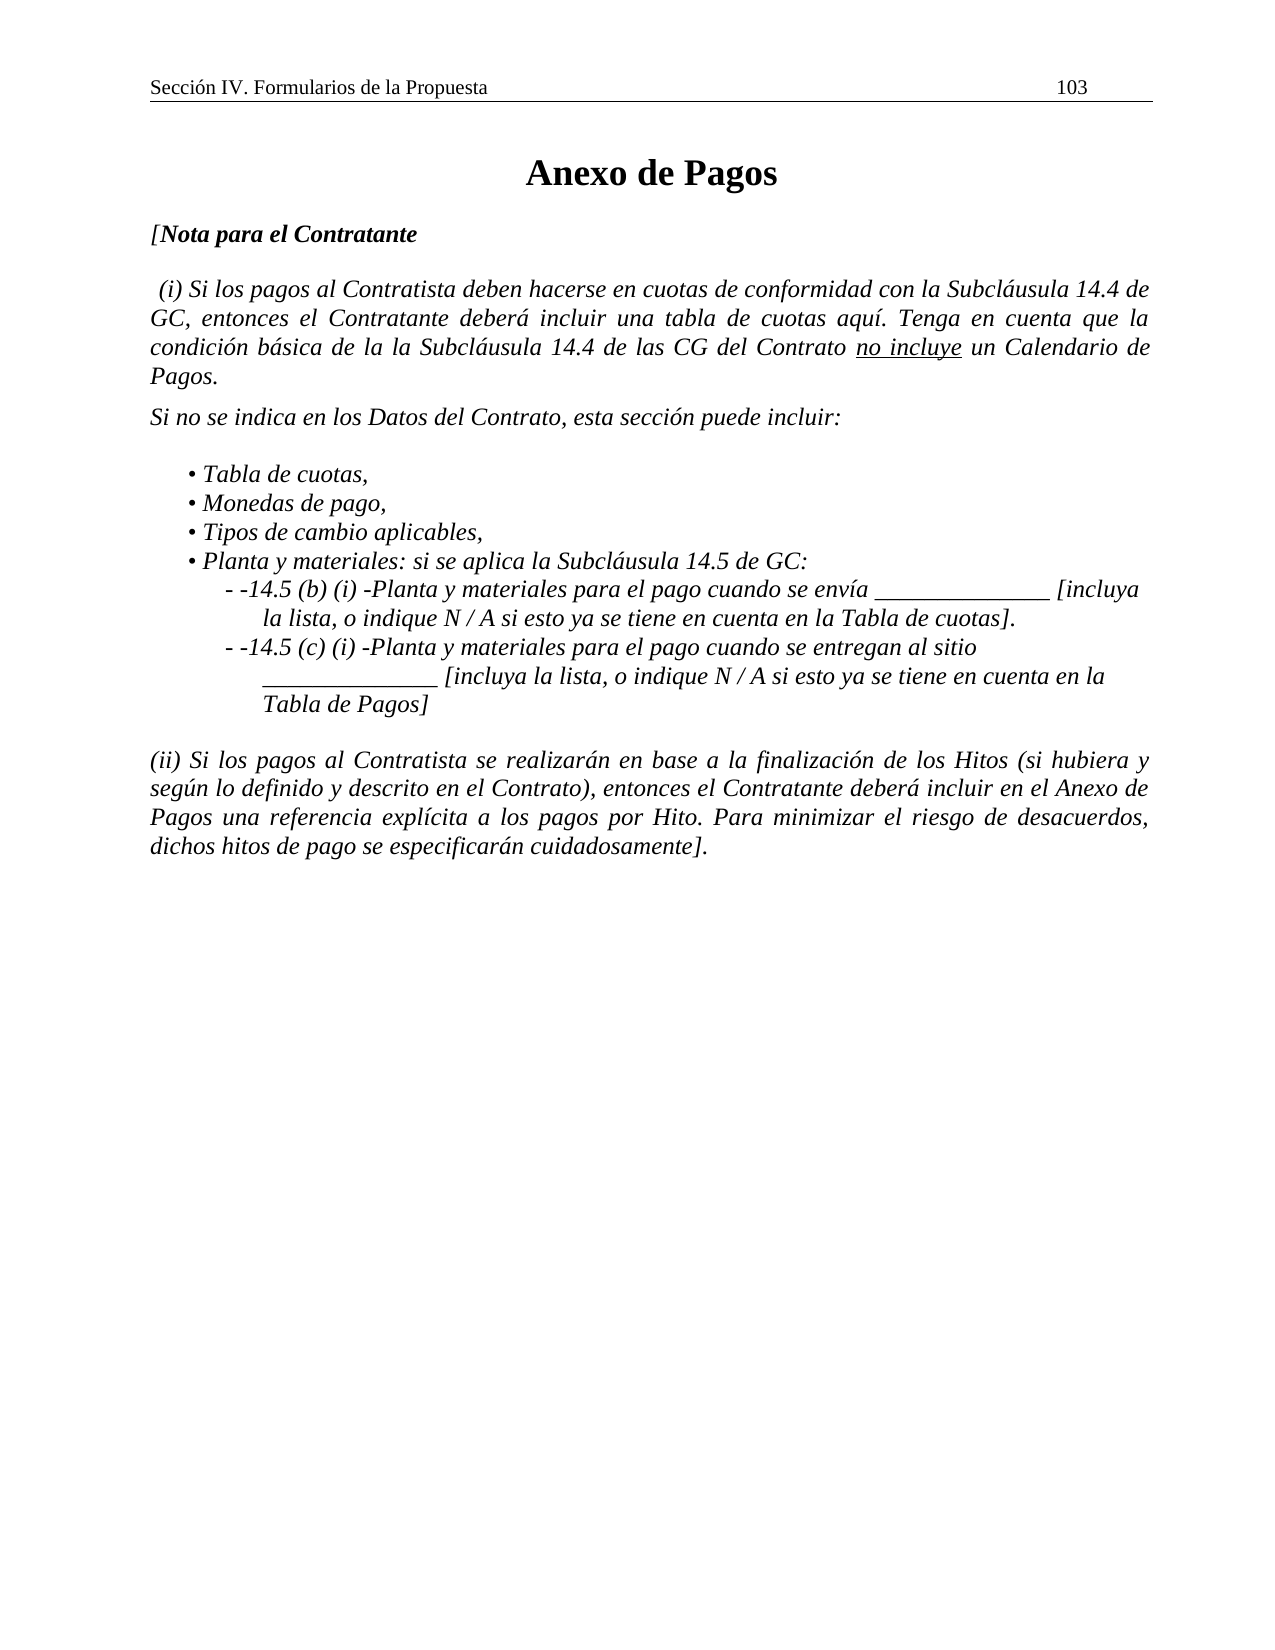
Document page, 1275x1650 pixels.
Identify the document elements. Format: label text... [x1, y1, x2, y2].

text Anexo de Pagos [150, 150, 1153, 193]
text [Nota para el Contratante [150, 219, 1153, 248]
list • Planta y materiales: si se aplica la Subcláusula 14.5 de GC: [187, 546, 1153, 574]
list - -14.5 (b) (i) -Planta y materiales para el pago cuando se envía ______________ [incluya la lista, o indique N / A si esto ya se tiene en cuenta en la Tabla de cuotas]. [225, 574, 1153, 632]
list • Monedas de pago, [187, 488, 1153, 517]
text Si no se indica en los Datos del Contrato, esta sección puede incluir: [150, 402, 1153, 431]
list - -14.5 (c) (i) -Planta y materiales para el pago cuando se entregan al sitio ______________ [incluya la lista, o indique N / A si esto ya se tiene en cuenta en la Tabla de Pagos] [225, 632, 1153, 718]
text (ii) Si los pagos al Contratista se realizarán en base a la finalización de los Hitos (si hubiera y según lo definido y descrito en el Contrato), entonces el Contratante deberá incluir en el Anexo de Pagos una referencia explícita a los pagos por Hito. Para minimizar el riesgo de desacuerdos, dichos hitos de pago se especificarán cuidadosamente]. [150, 745, 1153, 860]
list • Tipos de cambio aplicables, [187, 517, 1153, 546]
text (i) Si los pagos al Contratista deben hacerse en cuotas de conformidad con la Subcláusula 14.4 de GC, entonces el Contratante deberá incluir una tabla de cuotas aquí. Tenga en cuenta que la condición básica de la la Subcláusula 14.4 de las CG del Contrato no incluye un Calendario de Pagos. [150, 274, 1153, 389]
list • Tabla de cuotas, [187, 459, 1153, 488]
